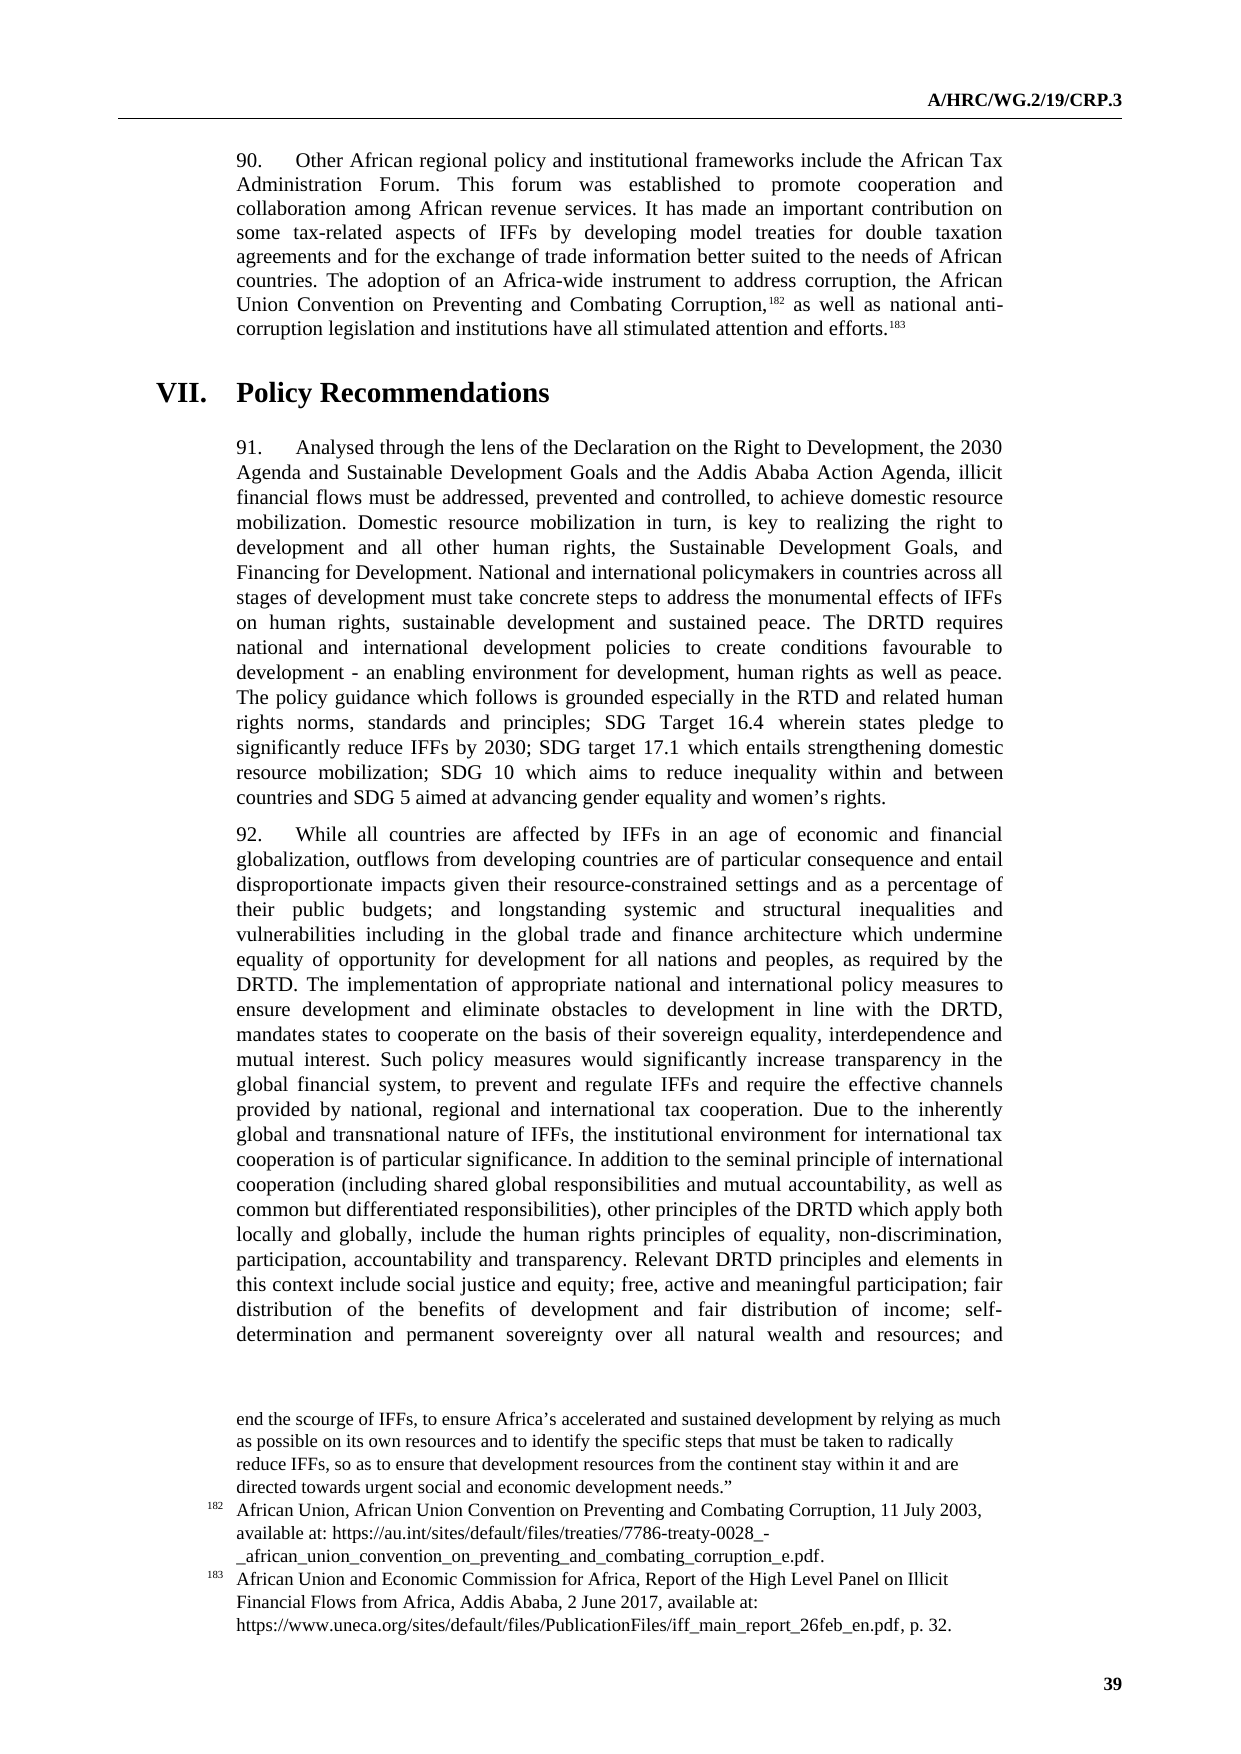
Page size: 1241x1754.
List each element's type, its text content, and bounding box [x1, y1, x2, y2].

text 91. Analysed through the lens of the Declaration on the Right to Development, the 2030 Agenda and Sustainable Development Goals and the Addis Ababa Action Agenda, illicit financial flows must be addressed, prevented and controlled, to achieve domestic resource mobilization. Domestic resource mobilization in turn, is key to realizing the right to development and all other human rights, the Sustainable Development Goals, and Financing for Development. National and international policymakers in countries across all stages of development must take concrete steps to address the monumental effects of IFFs on human rights, sustainable development and sustained peace. The DRTD requires national and international development policies to create conditions favourable to development - an enabling environment for development, human rights as well as peace. The policy guidance which follows is grounded especially in the RTD and related human rights norms, standards and principles; SDG Target 16.4 wherein states pledge to significantly reduce IFFs by 2030; SDG target 17.1 which entails strengthening domestic resource mobilization; SDG 10 which aims to reduce inequality within and between countries and SDG 5 aimed at advancing gender equality and women’s rights. [236, 434, 1004, 809]
text 90. Other African regional policy and institutional frameworks include the African Tax Administration Forum. This forum was established to promote cooperation and collaboration among African revenue services. It has made an important contribution on some tax-related aspects of IFFs by developing model treaties for double taxation agreements and for the exchange of trade information better suited to the needs of African countries. The adoption of an Africa-wide instrument to address corruption, the African Union Convention on Preventing and Combating Corruption, as well as national anti-corruption legislation and institutions have all stimulated attention and efforts. [236, 148, 1004, 340]
text VII. Policy Recommendations [118, 378, 1004, 409]
